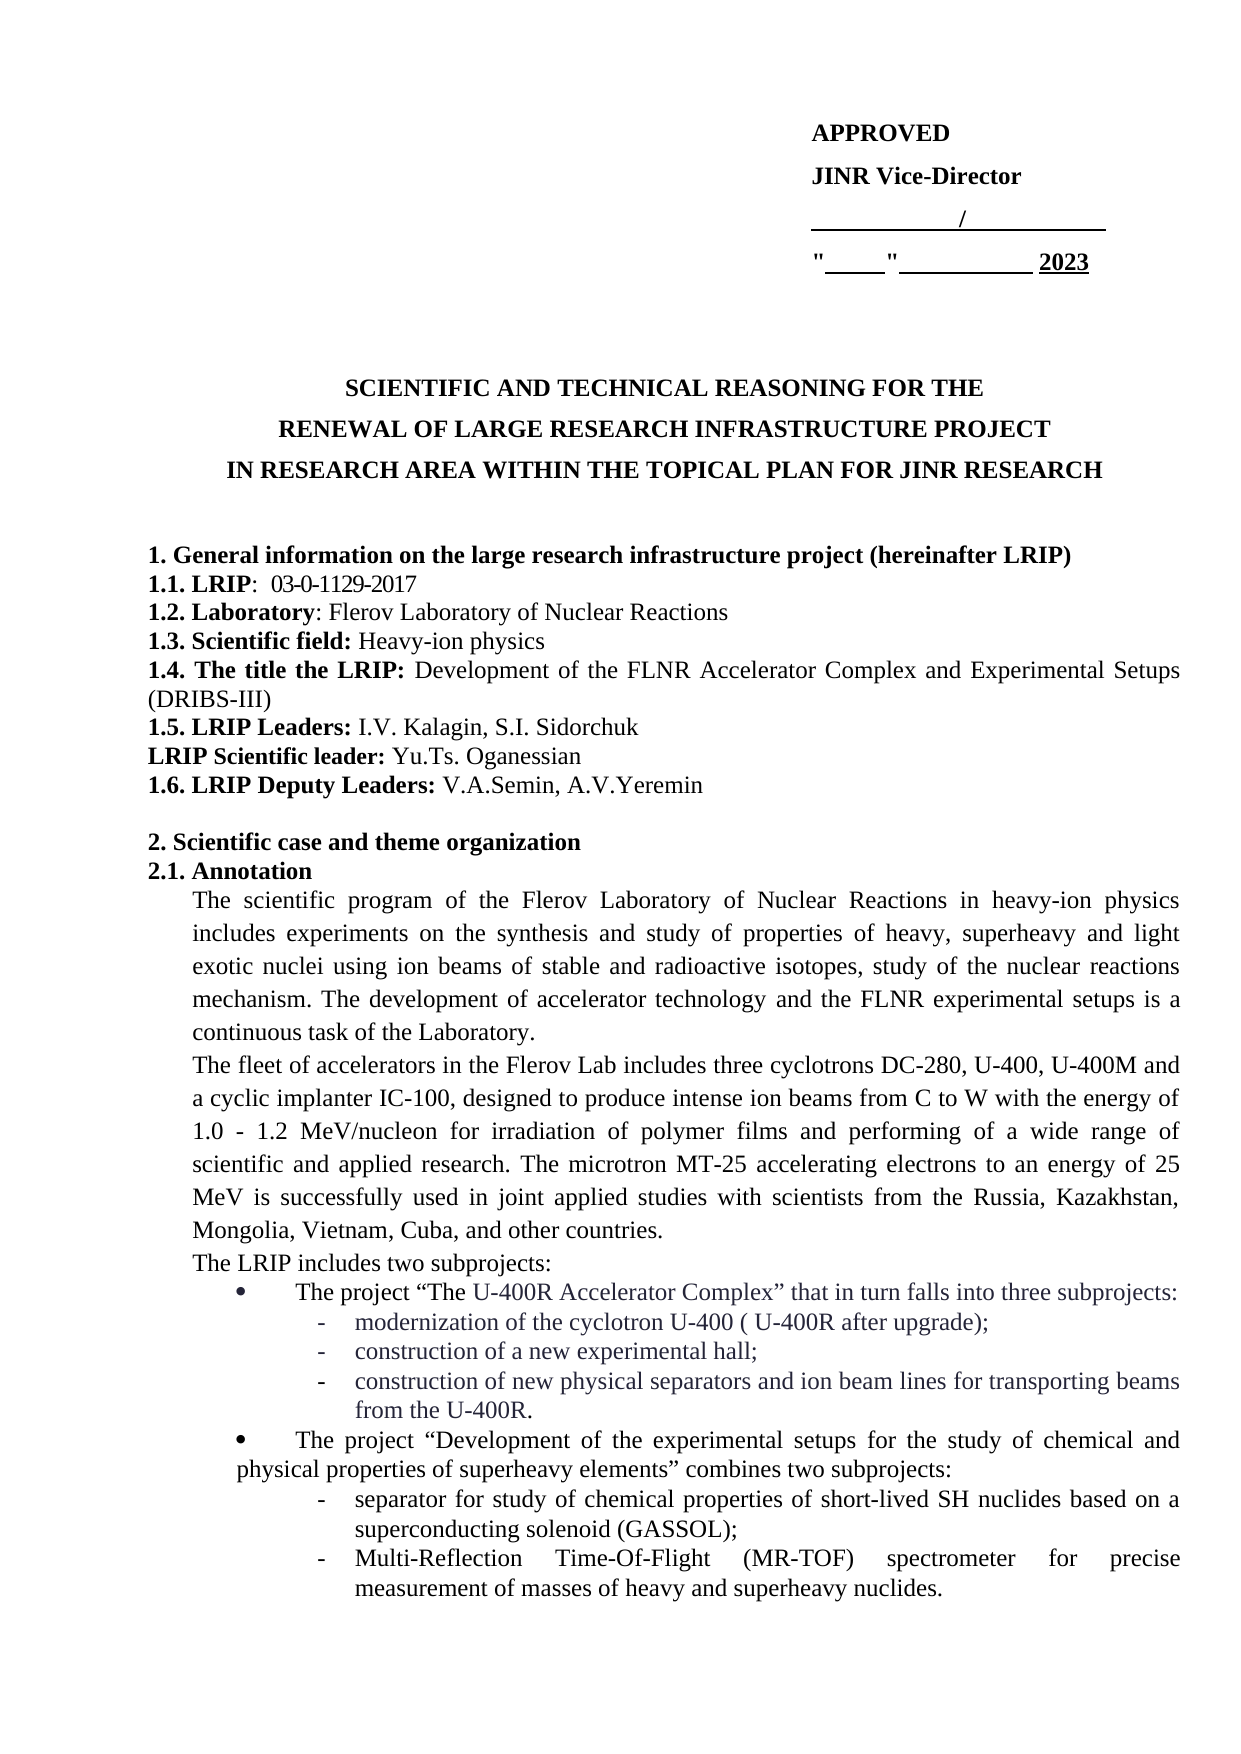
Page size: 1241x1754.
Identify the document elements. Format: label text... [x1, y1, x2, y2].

text JINR Vice-Director [148, 161, 1181, 190]
text 2.1. Annotation [148, 856, 1181, 885]
text 1.6. LRIP Deputy Leaders: V.A.Semin, A.V.Yeremin [148, 770, 1181, 799]
text IN RESEARCH AREA WITHIN THE TOPICAL PLAN FOR JINR RESEARCH [148, 456, 1181, 484]
text " " 2023 [148, 247, 1181, 276]
text The LRIP includes two subprojects: [192, 1248, 1181, 1277]
text The fleet of accelerators in the Flerov Lab includes three cyclotrons DC-280, U-400, U-400M and a cyclic implanter IC-100, designed to produce intense ion beams from C to W with the energy of 1.0 - 1.2 MeV/nucleon for irradiation of polymer films and performing of a wide range of scientific and applied research. The microtron MT-25 accelerating electrons to an energy of 25 MeV is successfully used in joint applied studies with scientists from the Russia, Kazakhstan, Mongolia, Vietnam, Cuba, and other countries. [192, 1050, 1181, 1244]
list The project “The U-400R Accelerator Complex” that in turn falls into three subprojects: [236, 1277, 1181, 1306]
text SCIENTIFIC AND TECHNICAL REASONING FOR THE [148, 373, 1181, 402]
text 1.2. Laboratory: Flerov Laboratory of Nuclear Reactions [148, 597, 1181, 626]
list separator for study of chemical properties of short-lived SH nuclides based on a superconducting solenoid (GASSOL); [317, 1484, 1181, 1542]
text The scientific program of the Flerov Laboratory of Nuclear Reactions in heavy-ion physics includes experiments on the synthesis and study of properties of heavy, superheavy and light exotic nuclei using ion beams of stable and radioactive isotopes, study of the nuclear reactions mechanism. The development of accelerator technology and the FLNR experimental setups is a continuous task of the Laboratory. [192, 885, 1181, 1046]
text / [148, 204, 1181, 233]
text 1.3. Scientific field: Heavy-ion physics [148, 626, 1181, 655]
list construction of a new experimental hall; [317, 1336, 1181, 1365]
text 1.4. The title the LRIP: Development of the FLNR Accelerator Complex and Experimental Setups (DRIBS-III) [148, 655, 1181, 712]
list Multi-Reflection Time-Of-Flight (MR-TOF) spectrometer for precise measurement of masses of heavy and superheavy nuclides. [317, 1543, 1181, 1602]
text 1. General information on the large research infrastructure project (hereinafter LRIP) [148, 540, 1181, 569]
list The project “Development of the experimental setups for the study of chemical and physical properties of superheavy elements” combines two subprojects: [236, 1425, 1181, 1483]
list modernization of the cyclotron U-400 ( U-400R after upgrade); [317, 1307, 1181, 1335]
text 2. Scientific case and theme organization [148, 827, 1181, 856]
text 1.5. LRIP Leaders: I.V. Kalagin, S.I. Sidorchuk [148, 712, 1181, 741]
text APPROVED [148, 118, 1181, 147]
text RENEWAL OF LARGE RESEARCH INFRASTRUCTURE PROJECT [148, 414, 1181, 443]
text LRIP Scientific leader: Yu.Ts. Oganessian [148, 741, 1181, 770]
text 1.1. LRIP: 03-0-1129-2017 [148, 569, 1181, 597]
list construction of new physical separators and ion beam lines for transporting beams from the U-400R. [317, 1366, 1181, 1424]
